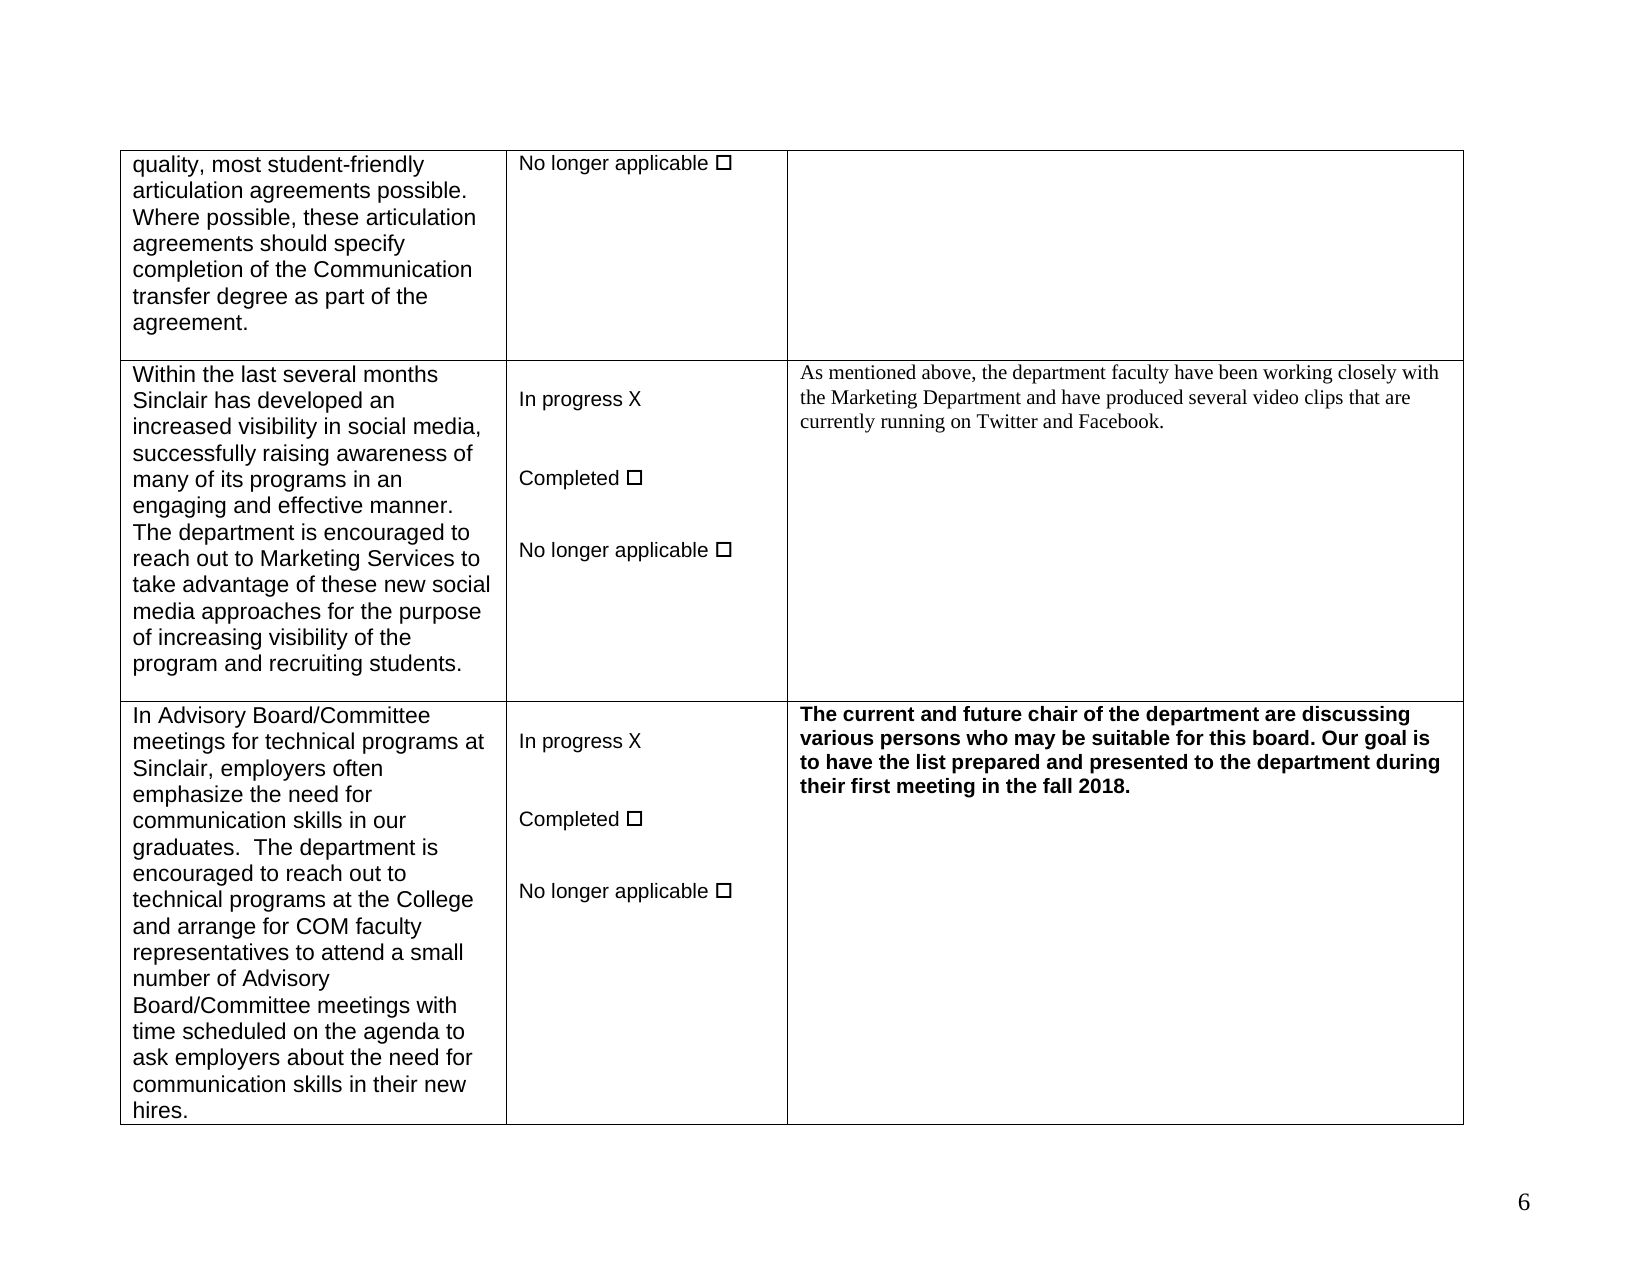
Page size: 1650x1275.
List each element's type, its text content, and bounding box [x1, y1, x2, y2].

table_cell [788, 151, 1463, 359]
table_cell As mentioned above, the department faculty have been working closely with the Marketing Department and have produced several video clips that are currently running on Twitter and Facebook. [788, 361, 1463, 701]
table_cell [507, 151, 787, 359]
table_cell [121, 151, 506, 359]
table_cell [507, 702, 787, 1123]
table_cell Within the last several months Sinclair has developed an increased visibility in social media, successfully raising awareness of many of its programs in an engaging and effective manner. The department is encouraged to reach out to Marketing Services to take advantage of these new social media approaches for the purpose of increasing visibility of the program and recruiting students. [121, 361, 506, 701]
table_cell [121, 702, 506, 1123]
table_cell In progress Completed No longer applicable [507, 361, 787, 701]
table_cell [788, 702, 1463, 1123]
